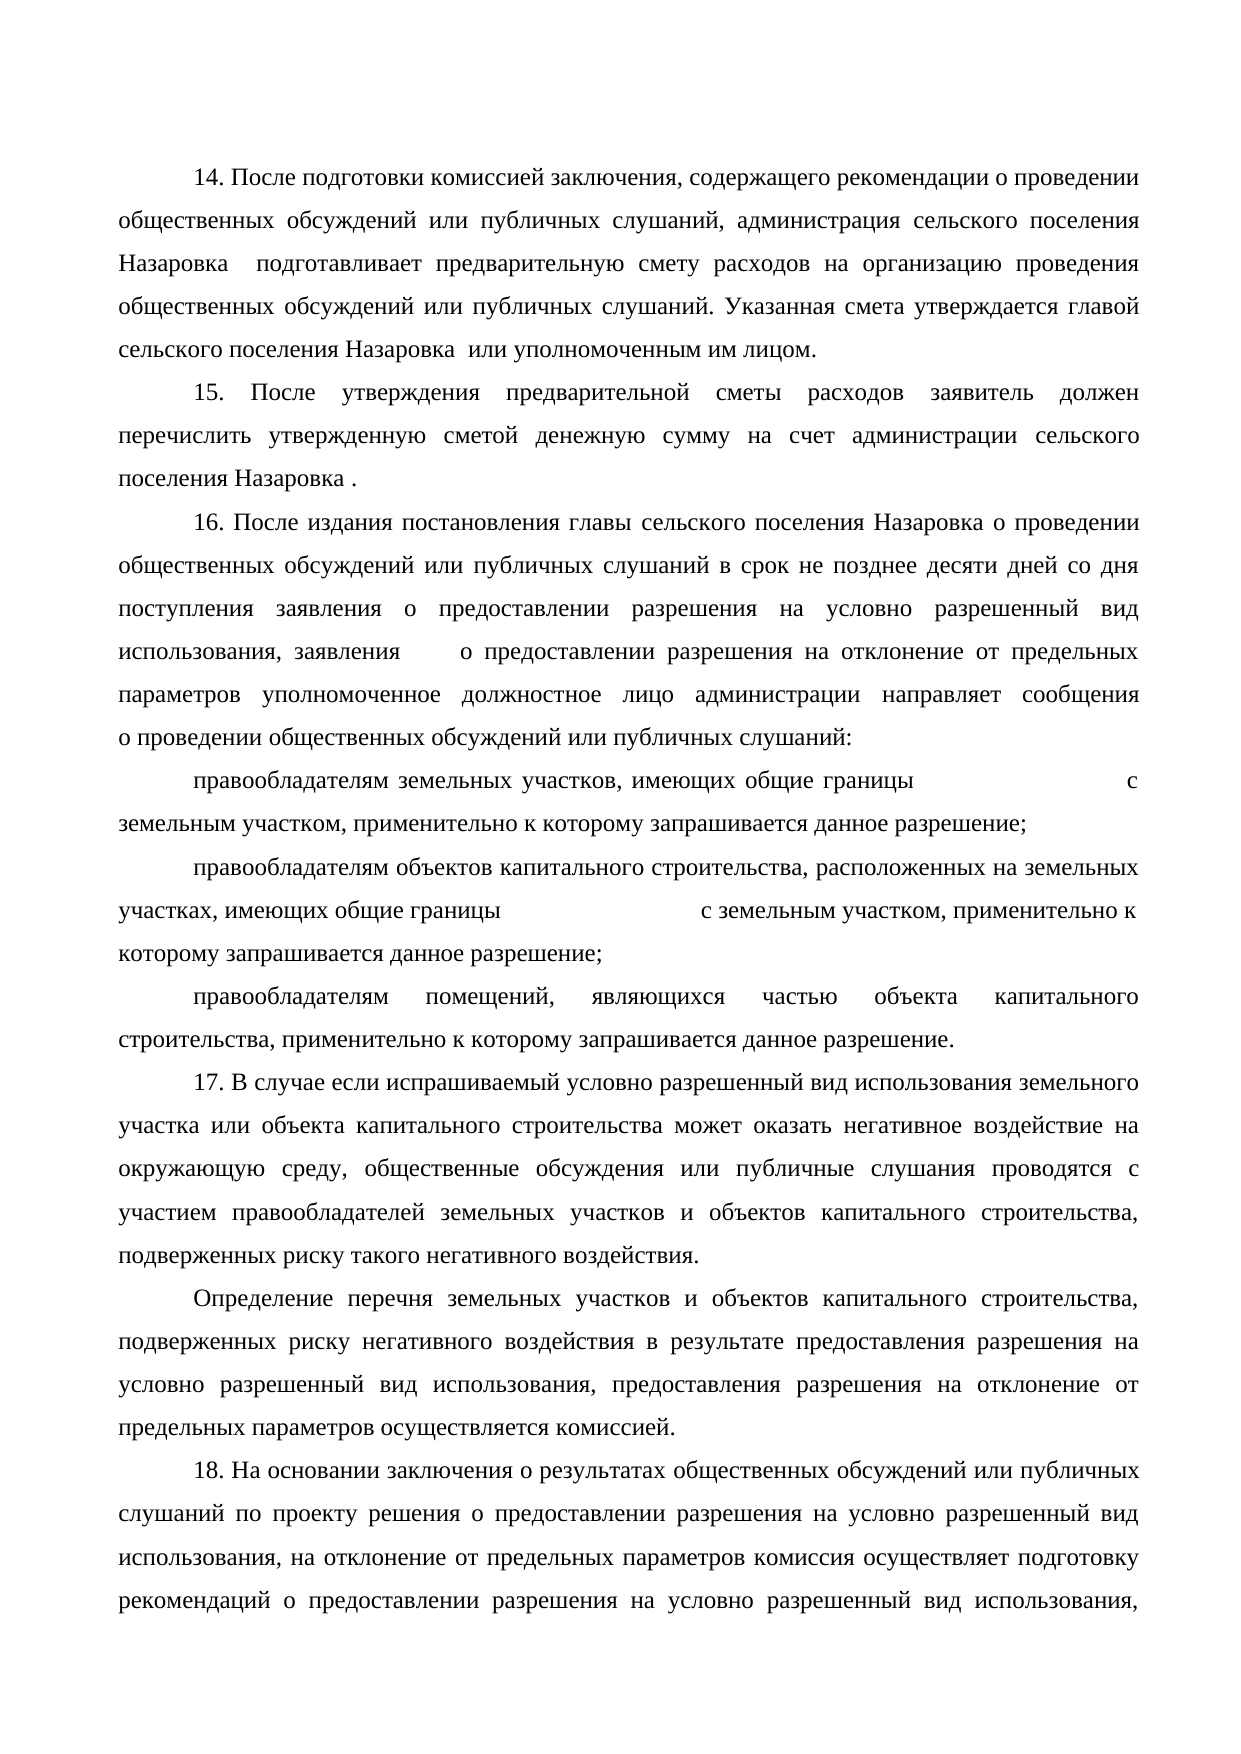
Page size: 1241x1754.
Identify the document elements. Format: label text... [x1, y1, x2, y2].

text 16. После издания постановления главы сельского поселения Назаровка о проведении общественных обсуждений или публичных слушаний в срок не позднее десяти дней со дня поступления заявления о предоставлении разрешения на условно разрешенный вид использования, заявления о предоставлении разрешения на отклонение от предельных параметров уполномоченное должностное лицо администрации направляет сообщения о проведении общественных обсуждений или публичных слушаний: [118, 507, 1140, 751]
text правообладателям объектов капитального строительства, расположенных на земельных участках, имеющих общие границы с земельным участком, применительно к которому запрашивается данное разрешение; [118, 852, 1140, 967]
text Определение перечня земельных участков и объектов капитального строительства, подверженных риску негативного воздействия в результате предоставления разрешения на условно разрешенный вид использования, предоставления разрешения на отклонение от предельных параметров осуществляется комиссией. [118, 1283, 1140, 1441]
text 17. В случае если испрашиваемый условно разрешенный вид использования земельного участка или объекта капитального строительства может оказать негативное воздействие на окружающую среду, общественные обсуждения или публичные слушания проводятся с участием правообладателей земельных участков и объектов капитального строительства, подверженных риску такого негативного воздействия. [118, 1067, 1140, 1268]
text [118, 1455, 1140, 1613]
text 15. После утверждения предварительной сметы расходов заявитель должен перечислить утвержденную сметой денежную сумму на счет администрации сельского поселения Назаровка . [118, 377, 1140, 492]
text правообладателям земельных участков, имеющих общие границы с земельным участком, применительно к которому запрашивается данное разрешение; [118, 765, 1140, 837]
text 14. После подготовки комиссией заключения, содержащего рекомендации о проведении общественных обсуждений или публичных слушаний, администрация сельского поселения Назаровка подготавливает предварительную смету расходов на организацию проведения общественных обсуждений или публичных слушаний. Указанная смета утверждается главой сельского поселения Назаровка или уполномоченным им лицом. [118, 162, 1140, 363]
text правообладателям помещений, являющихся частью объекта капитального строительства, применительно к которому запрашивается данное разрешение. [118, 981, 1140, 1053]
